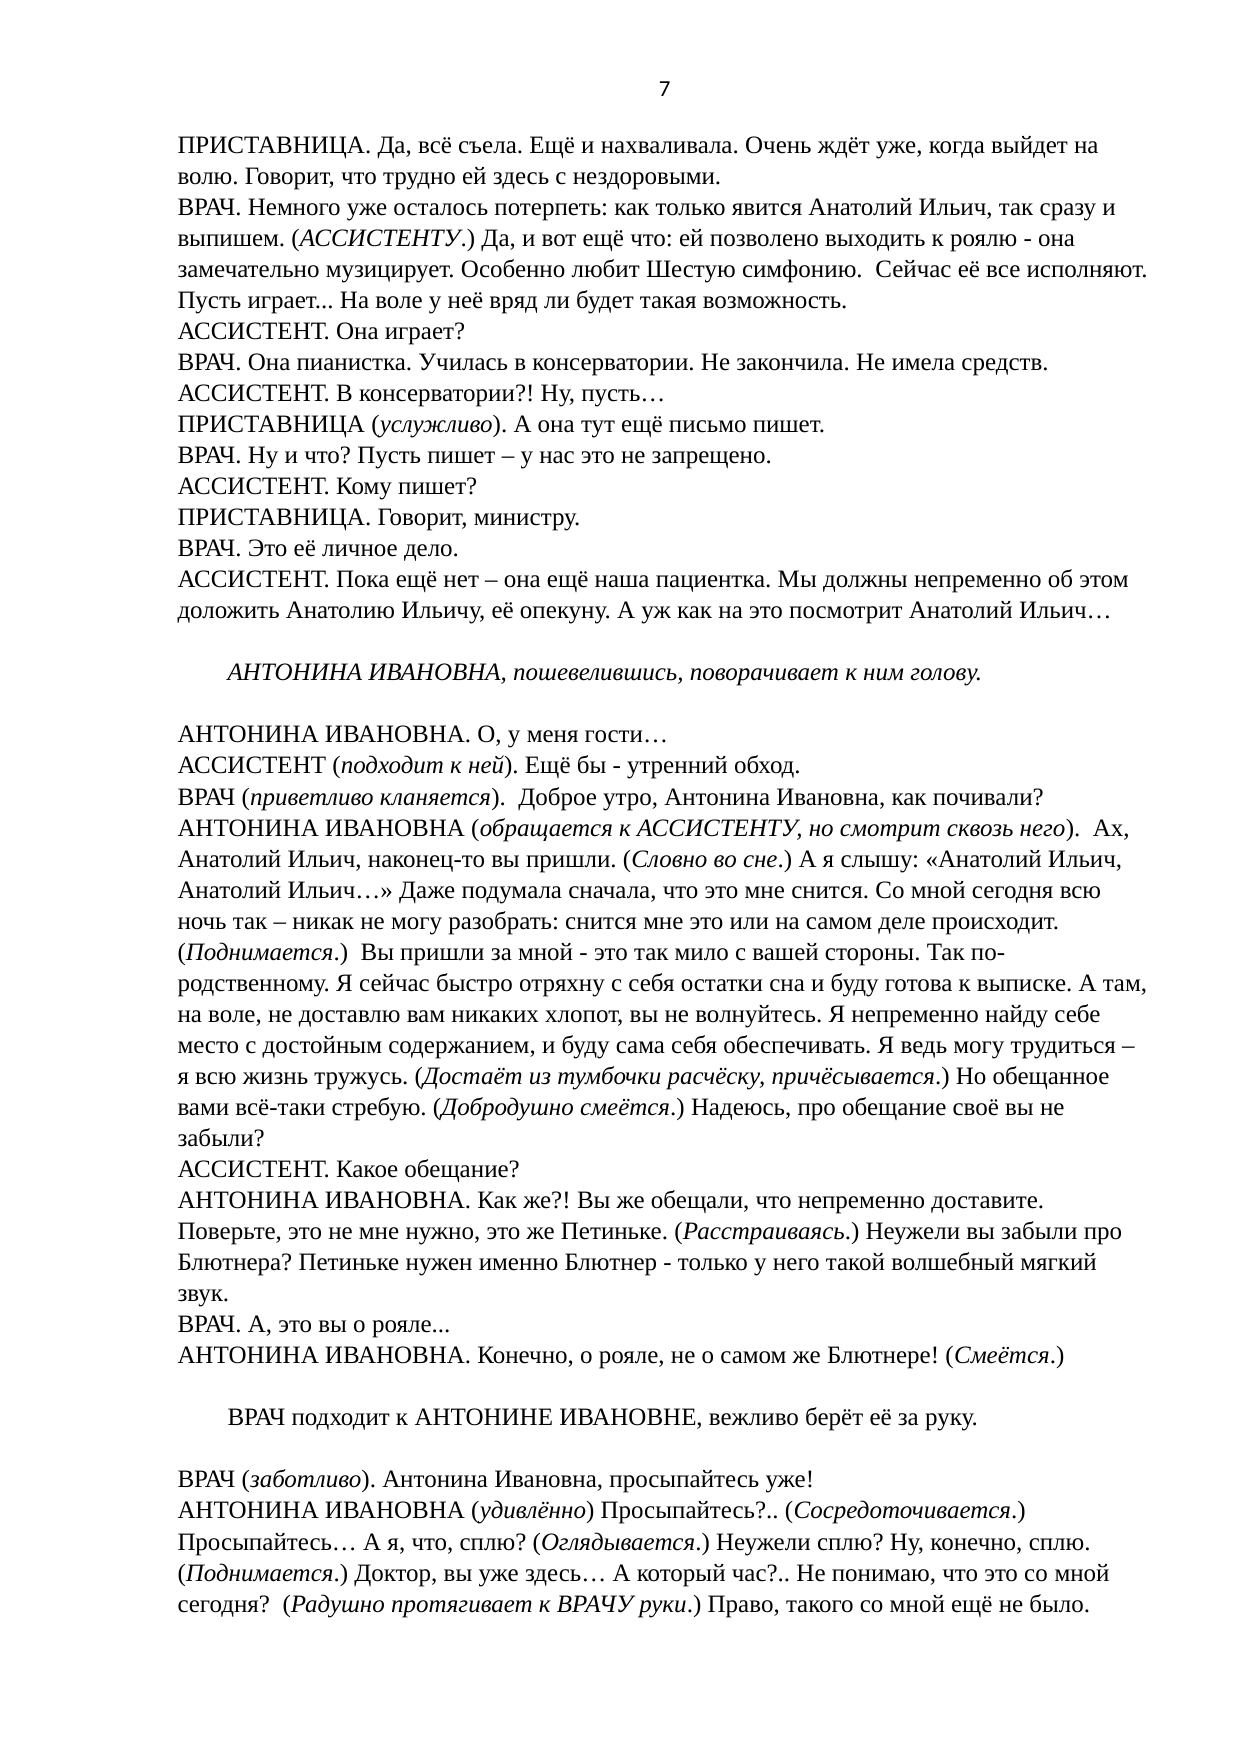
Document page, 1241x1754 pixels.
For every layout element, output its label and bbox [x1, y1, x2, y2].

text [177, 130, 1152, 1617]
